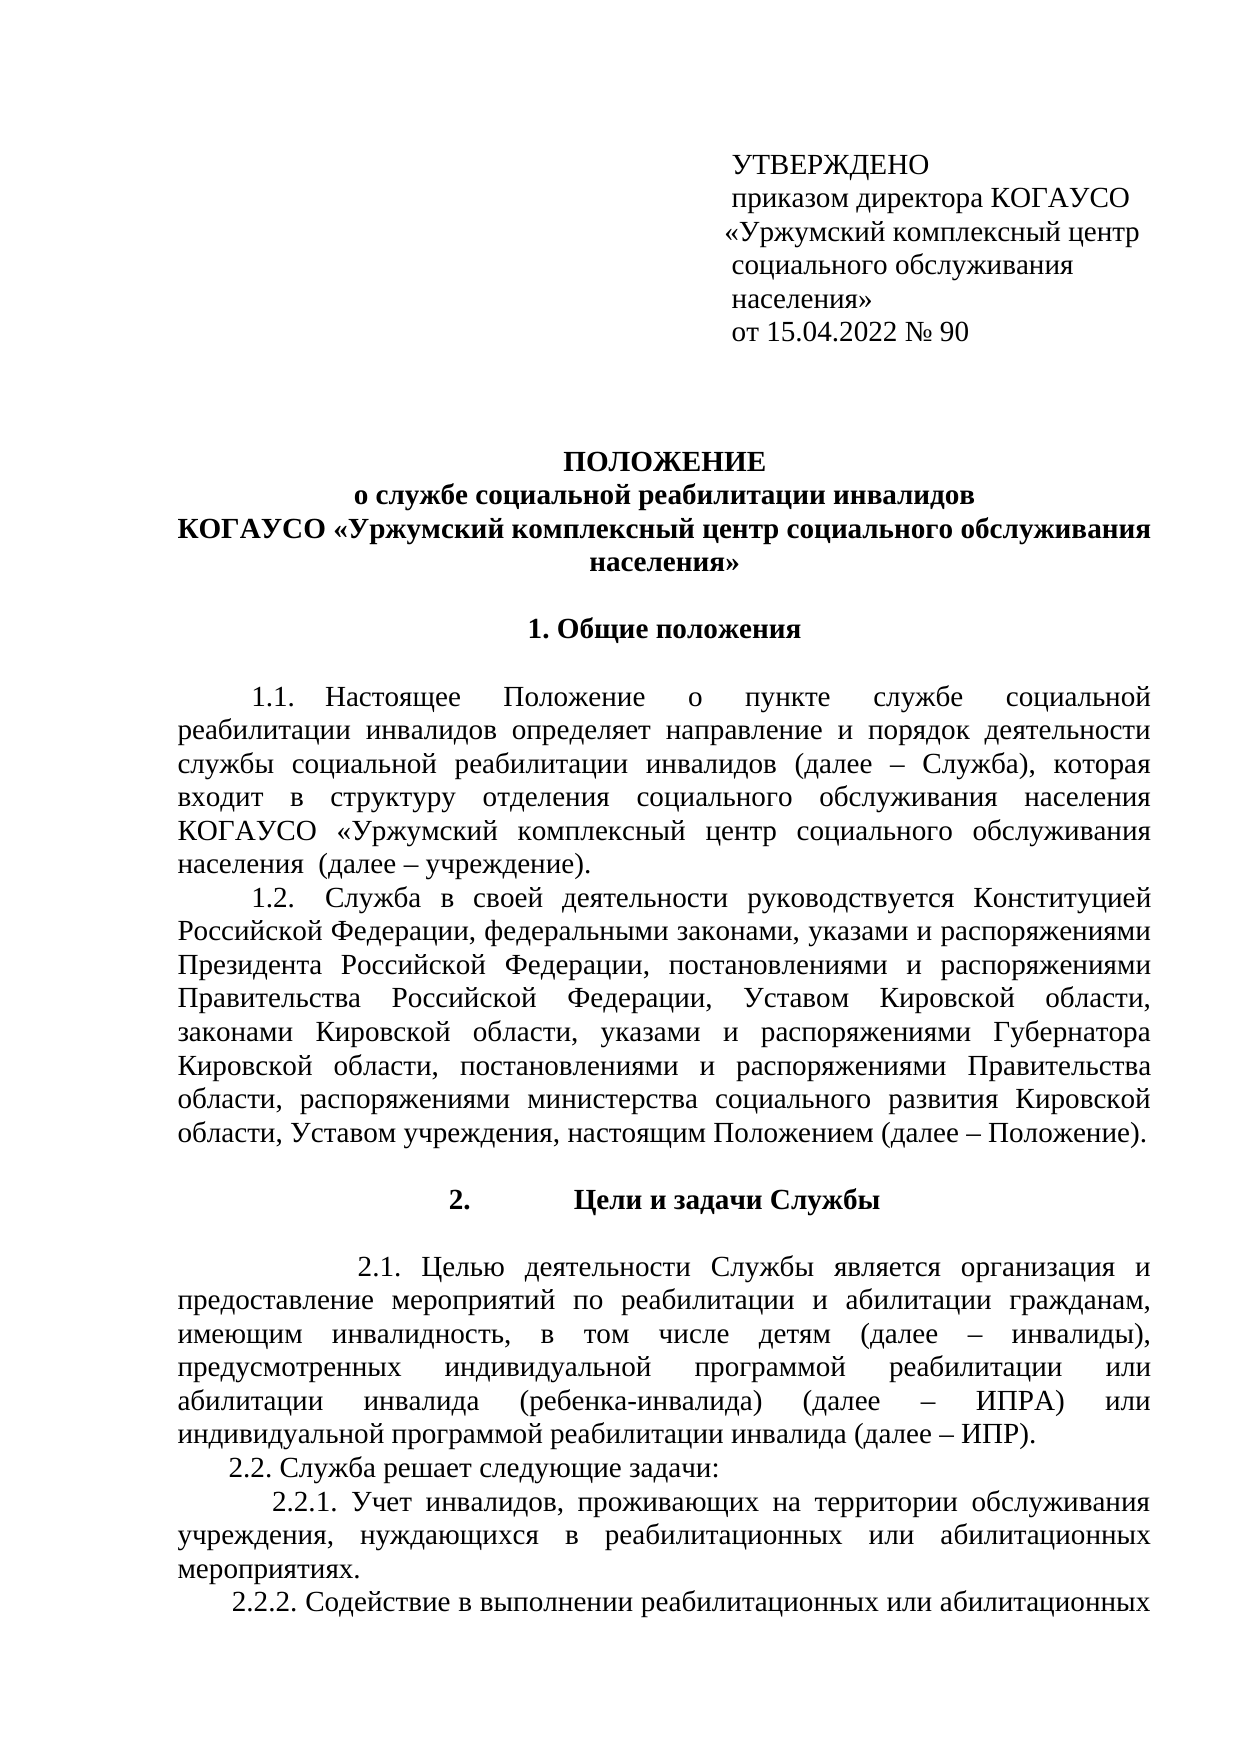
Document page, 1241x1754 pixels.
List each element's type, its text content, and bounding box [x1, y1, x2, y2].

title КОГАУСО «Уржумский комплексный центр социального обслуживания населения» [177, 511, 1152, 578]
text приказом директора КОГАУСО [177, 180, 1152, 214]
text 2.2. Служба решает следующие задачи: [177, 1450, 1152, 1484]
text от 15.04.2022 № 90 [177, 314, 1152, 348]
text УТВЕРЖДЕНО [177, 147, 1152, 180]
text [177, 1584, 1152, 1618]
text 2.2.1. Учет инвалидов, проживающих на территории обслуживания учреждения, нуждающихся в реабилитационных или абилитационных мероприятиях. [177, 1484, 1152, 1584]
list Служба в своей деятельности руководствуется Конституцией Российской Федерации, федеральными законами, указами и распоряжениями Президента Российской Федерации, постановлениями и распоряжениями Правительства Российской Федерации, Уставом Кировской области, законами Кировской области, указами и распоряжениями Губернатора Кировской области, постановлениями и распоряжениями Правительства области, распоряжениями министерства социального развития Кировской области, Уставом учреждения, настоящим Положением (далее – Положение). [177, 880, 1152, 1148]
list Настоящее Положение о пункте службе социальной реабилитации инвалидов определяет направление и порядок деятельности службы социальной реабилитации инвалидов (далее – Служба), которая входит в структуру отделения социального обслуживания населения КОГАУСО «Уржумский комплексный центр социального обслуживания населения (далее – учреждение). [177, 679, 1152, 880]
text 1. Общие положения [177, 612, 1152, 645]
text населения» [177, 281, 1152, 314]
list Цели и задачи Службы [177, 1182, 1152, 1215]
text «Уржумский комплексный центр [177, 214, 1152, 247]
text социального обслуживания [177, 247, 1152, 281]
text 2.1. Целью деятельности Службы является организация и предоставление мероприятий по реабилитации и абилитации гражданам, имеющим инвалидность, в том числе детям (далее – инвалиды), предусмотренных индивидуальной программой реабилитации или абилитации инвалида (ребенка-инвалида) (далее – ИПРА) или индивидуальной программой реабилитации инвалида (далее – ИПР). [177, 1249, 1152, 1450]
title ПОЛОЖЕНИЕ о службе социальной реабилитации инвалидов [177, 444, 1152, 511]
